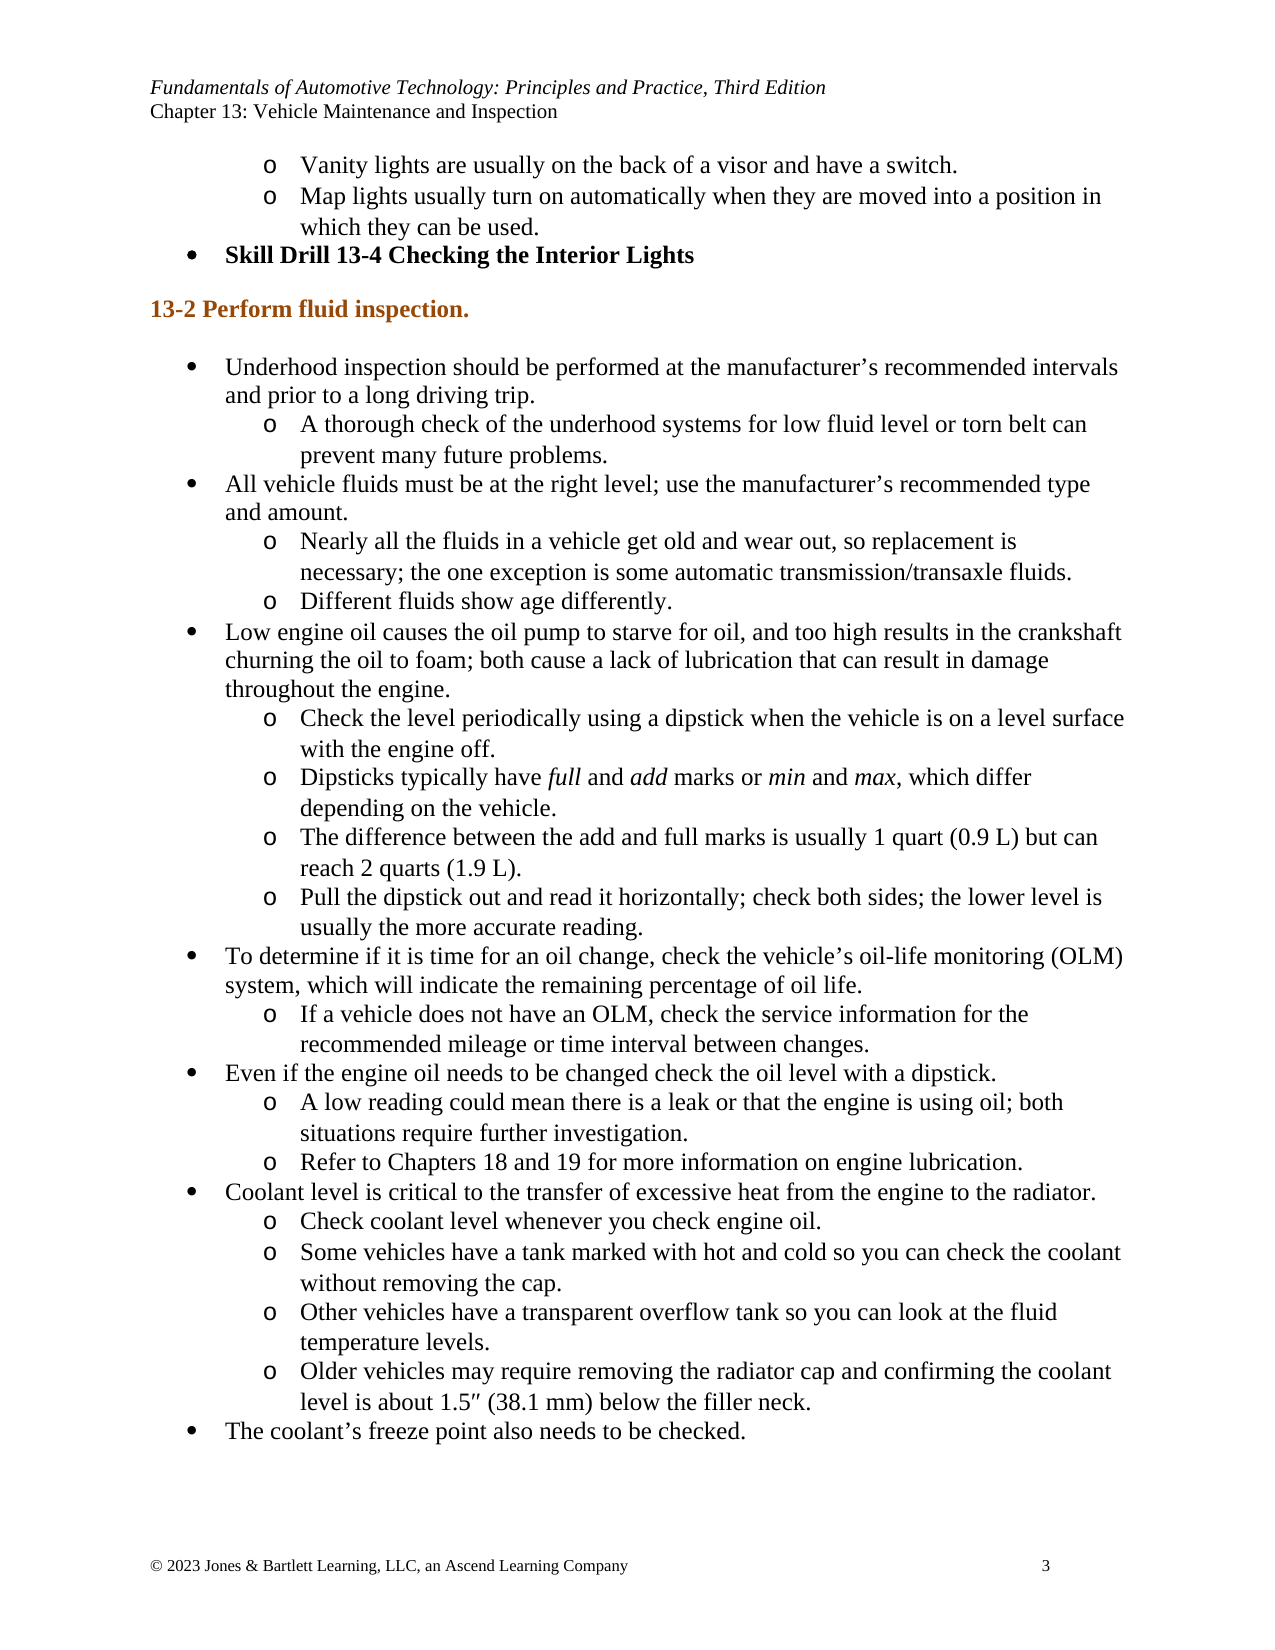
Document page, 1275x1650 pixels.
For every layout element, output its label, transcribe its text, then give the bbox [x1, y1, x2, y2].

list Dipsticks typically have full and add marks or min and max, which differ depending on the vehicle. [262, 762, 1125, 822]
list A low reading could mean there is a leak or that the engine is using oil; both situations require further investigation. [262, 1087, 1125, 1147]
list All vehicle fluids must be at the right level; use the manufacturer’s recommended type and amount. [187, 469, 1125, 526]
list Skill Drill 13-4 Checking the Interior Lights [187, 240, 1125, 269]
list Map lights usually turn on automatically when they are moved into a position in which they can be used. [262, 181, 1125, 240]
subtitle 13-2 Perform fluid inspection. [150, 294, 1125, 323]
list Some vehicles have a tank marked with hot and cold so you can check the coolant without removing the cap. [262, 1237, 1125, 1297]
list Different fluids show age differently. [262, 586, 1125, 617]
list Even if the engine oil needs to be changed check the oil level with a dipstick. [187, 1058, 1125, 1087]
list Nearly all the fluids in a vehicle get old and wear out, so replacement is necessary; the one exception is some automatic transmission/transaxle fluids. [262, 526, 1125, 586]
list If a vehicle does not have an OLM, check the service information for the recommended mileage or time interval between changes. [262, 999, 1125, 1058]
list A thorough check of the underhood systems for low fluid level or torn belt can prevent many future problems. [262, 409, 1125, 469]
list Older vehicles may require removing the radiator cap and confirming the coolant level is about 1.5″ (38.1 mm) below the filler neck. [262, 1356, 1125, 1416]
list Underhood inspection should be performed at the manufacturer’s recommended intervals and prior to a long driving trip. [187, 352, 1125, 409]
list Pull the dipstick out and read it horizontally; check both sides; the lower level is usually the more accurate reading. [262, 882, 1125, 941]
list Check the level periodically using a dipstick when the vehicle is on a level surface with the engine off. [262, 703, 1125, 762]
list Coolant level is critical to the transfer of excessive heat from the engine to the radiator. [187, 1177, 1125, 1206]
list Refer to Chapters 18 and 19 for more information on engine lubrication. [262, 1147, 1125, 1177]
list The difference between the add and full marks is usually 1 quart (0.9 L) but can reach 2 quarts (1.9 L). [262, 822, 1125, 882]
list The coolant’s freeze point also needs to be checked. [187, 1416, 1125, 1444]
list Check coolant level whenever you check engine oil. [262, 1206, 1125, 1237]
list Vanity lights are usually on the back of a visor and have a switch. [262, 150, 1125, 181]
list Low engine oil causes the oil pump to starve for oil, and too high results in the crankshaft churning the oil to foam; both cause a lack of lubrication that can result in damage throughout the engine. [187, 617, 1125, 703]
list Other vehicles have a transparent overflow tank so you can look at the fluid temperature levels. [262, 1297, 1125, 1356]
list To determine if it is time for an oil change, check the vehicle’s oil-life monitoring (OLM) system, which will indicate the remaining percentage of oil life. [187, 941, 1125, 999]
